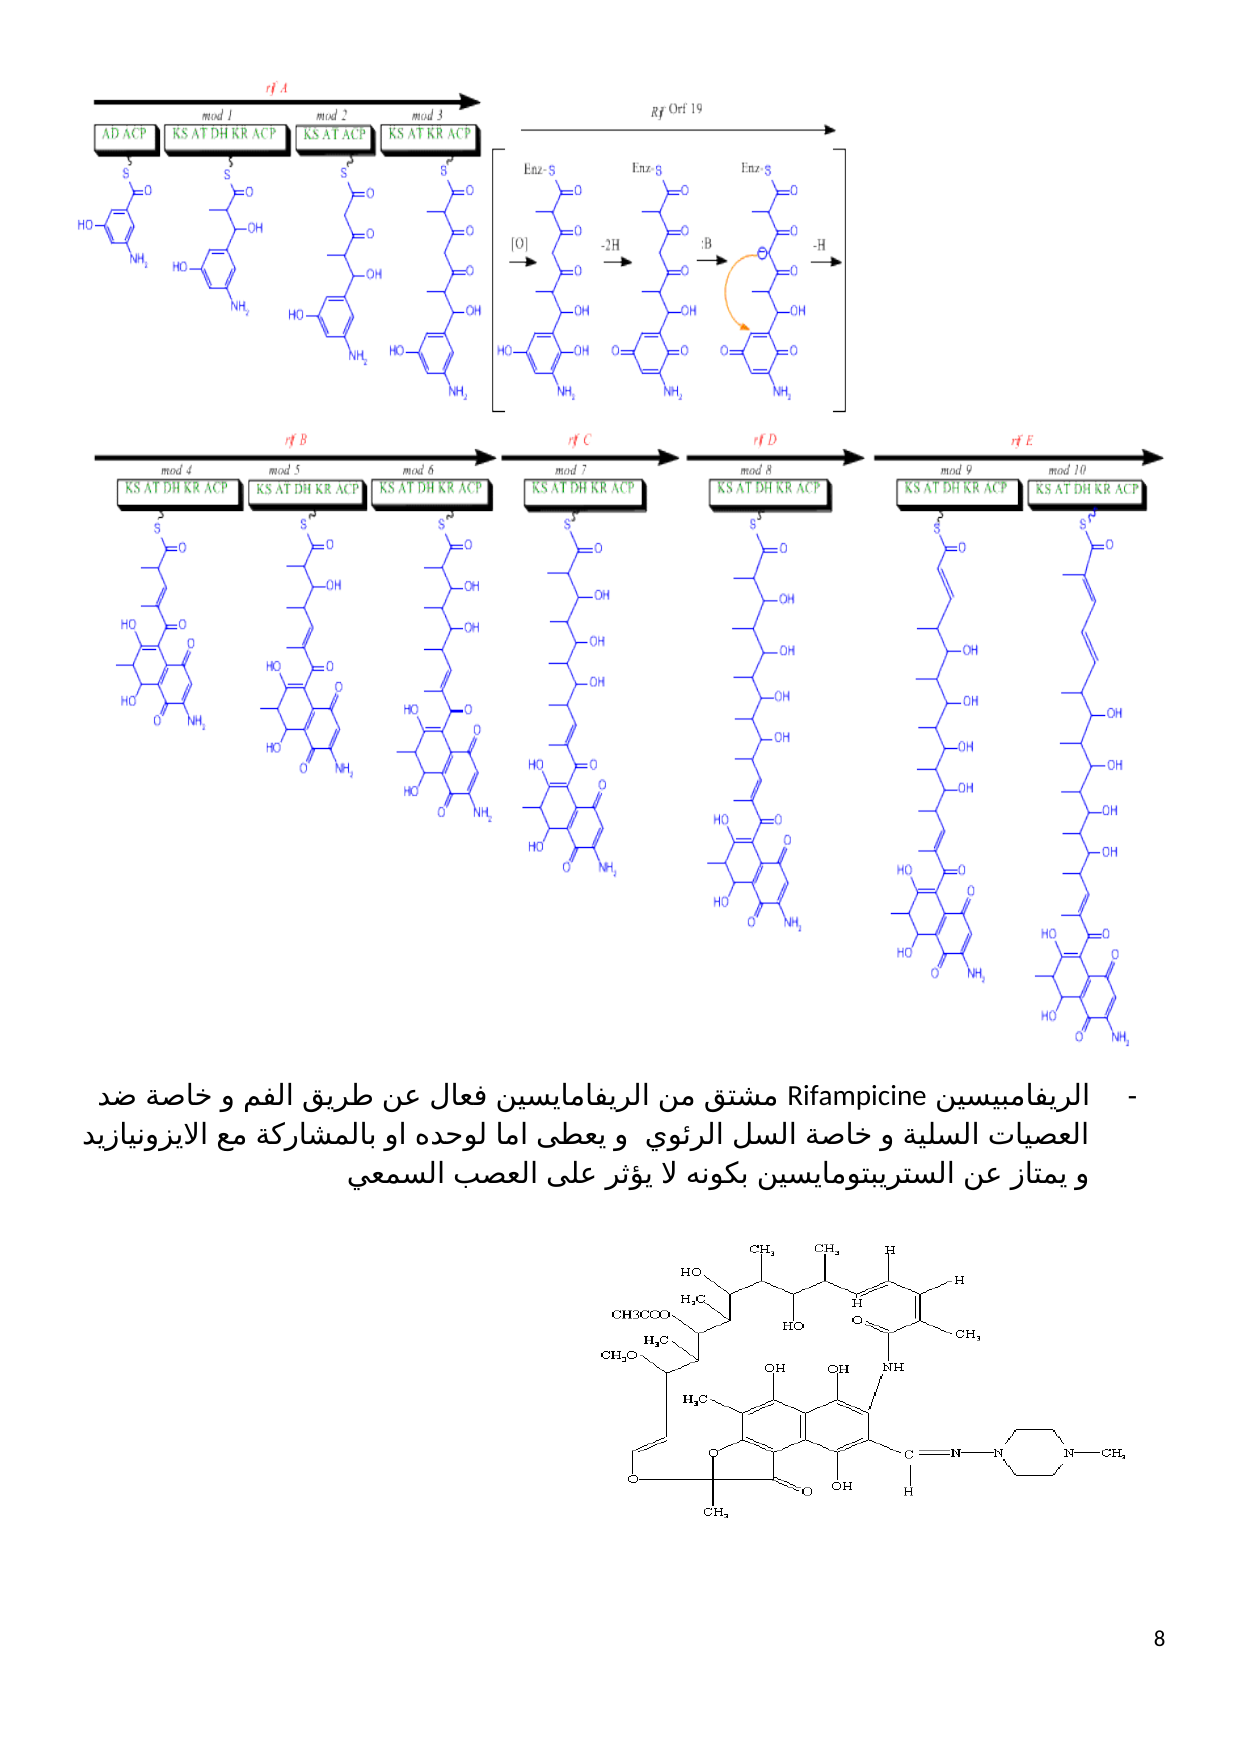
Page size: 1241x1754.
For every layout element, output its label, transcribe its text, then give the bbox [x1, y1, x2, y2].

picture [75, 75, 1166, 1052]
list الريفامبيسين Rifampicine مشتق من الريفامايسين فعال عن طريق الفم و خاصة ضد العصيات السلية و خاصة السل الرئوي و يعطى اما لوحده او بالمشاركة مع الايزونيازيد و يمتاز عن الستريبتومايسين بكونه لا يؤثر على العصب السمعي [75, 1077, 1128, 1189]
picture [552, 1215, 1166, 1569]
